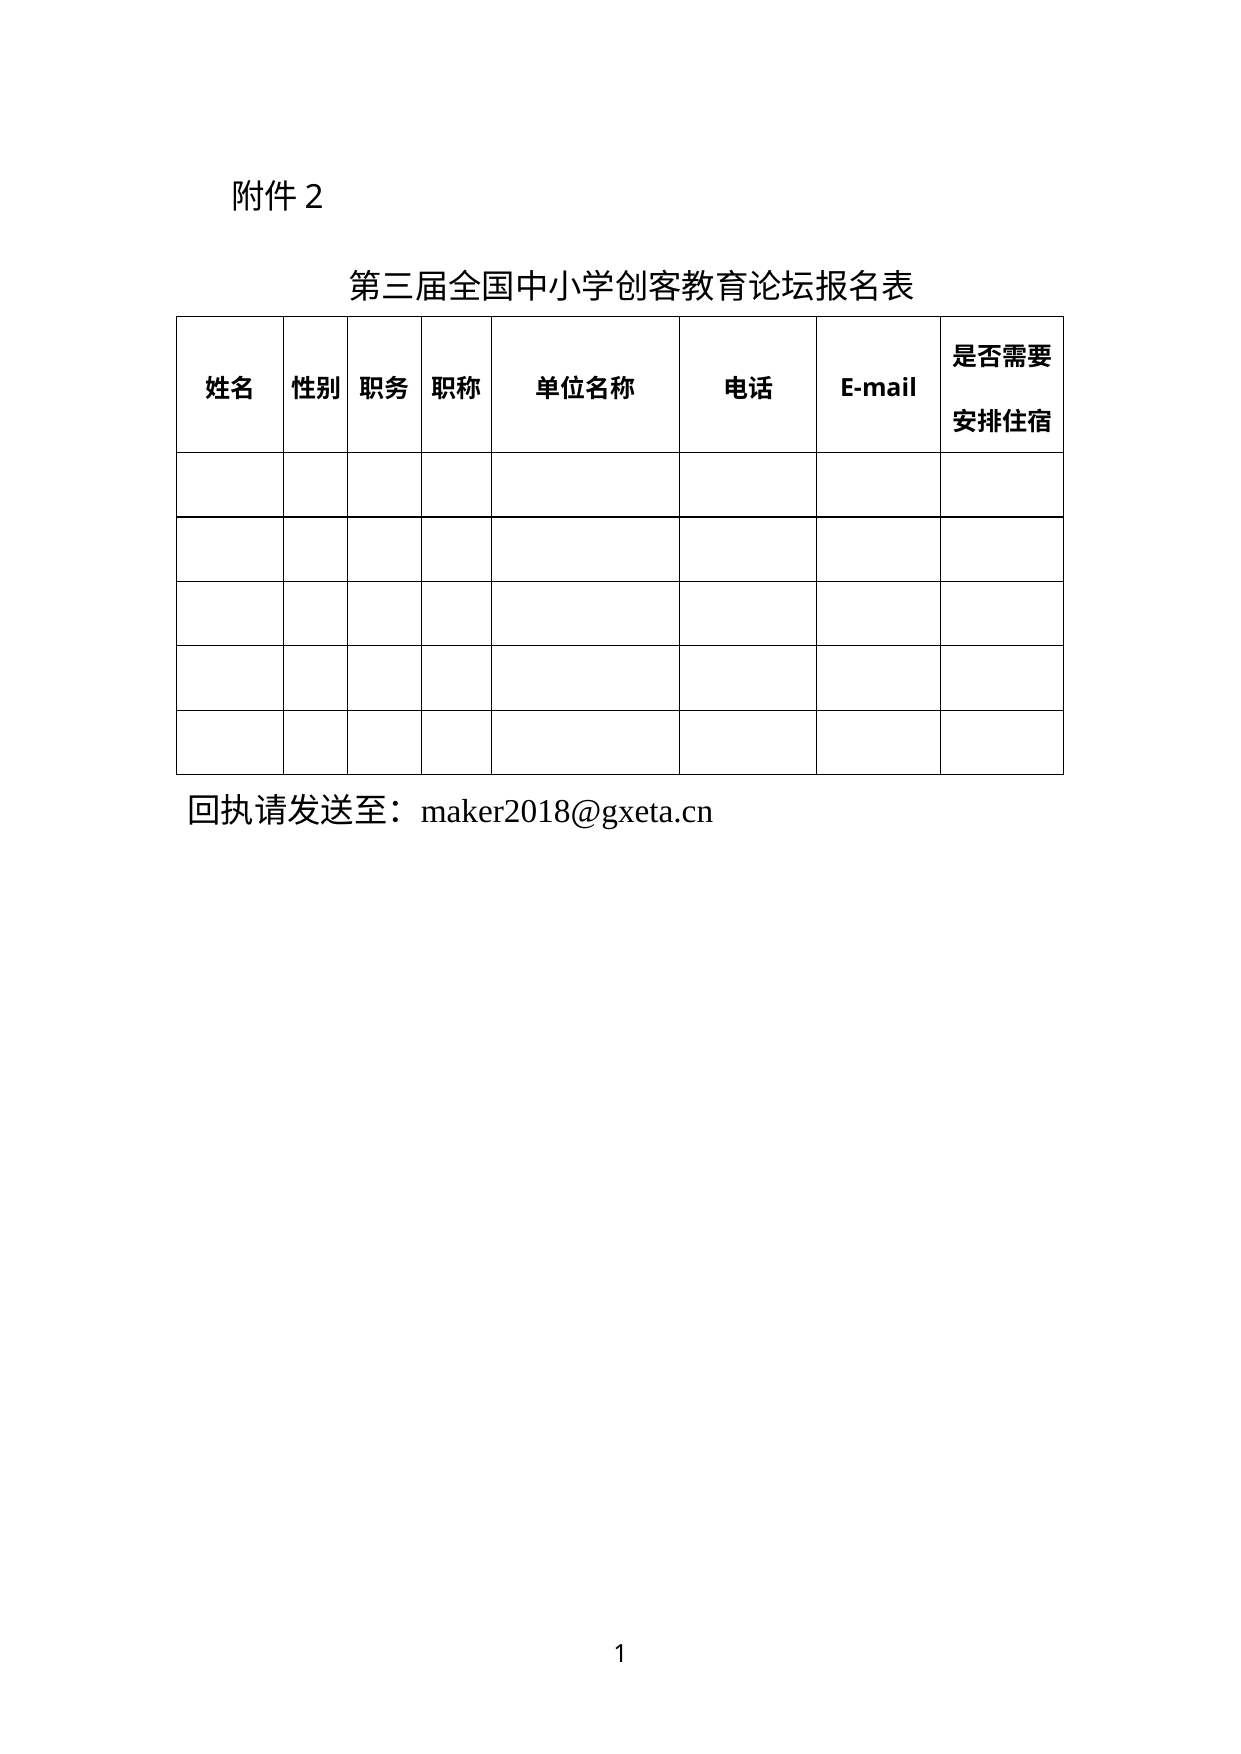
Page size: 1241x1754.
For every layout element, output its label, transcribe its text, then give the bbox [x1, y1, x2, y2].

table_header 电话 [680, 317, 816, 452]
table_cell [177, 646, 283, 709]
table_cell [284, 711, 347, 774]
table_cell [941, 582, 1063, 645]
table_cell [817, 646, 940, 709]
table_cell [941, 646, 1063, 709]
table_cell [284, 646, 347, 709]
table_cell [177, 582, 283, 645]
table_cell [680, 711, 816, 774]
table_header 职务 [348, 317, 421, 452]
table_cell [941, 453, 1063, 516]
table_cell [817, 711, 940, 774]
table_header 姓名 [177, 317, 283, 452]
table_cell [422, 711, 491, 774]
table_cell [422, 453, 491, 516]
table_cell [348, 711, 421, 774]
table_cell [941, 518, 1063, 581]
table_header 是否需要安排住宿 [941, 317, 1063, 452]
table_header E-mail [817, 317, 940, 452]
table_cell [348, 453, 421, 516]
table_cell [941, 711, 1063, 774]
table_cell [284, 582, 347, 645]
table_cell [817, 518, 940, 581]
table_cell [422, 518, 491, 581]
table_cell [348, 518, 421, 581]
table_header 职称 [422, 317, 491, 452]
table_cell [284, 453, 347, 516]
table_cell [177, 518, 283, 581]
table_cell [177, 453, 283, 516]
table_cell [680, 582, 816, 645]
table_cell [492, 646, 679, 709]
table_cell [422, 646, 491, 709]
table_cell [177, 711, 283, 774]
table_header 性别 [284, 317, 347, 452]
text 第三届全国中小学创客教育论坛报名表 [210, 251, 1053, 316]
table_cell [817, 582, 940, 645]
table_cell [680, 646, 816, 709]
table_cell [422, 582, 491, 645]
table_cell [348, 582, 421, 645]
table_cell [492, 453, 679, 516]
table_header 单位名称 [492, 317, 679, 452]
table_cell [348, 646, 421, 709]
text 回执请发送至：maker2018@gxeta.cn [187, 775, 934, 840]
text 附件2 [231, 162, 1053, 227]
table_cell [680, 518, 816, 581]
table_cell [492, 518, 679, 581]
table_cell [492, 582, 679, 645]
table_cell [284, 518, 347, 581]
table_cell [492, 711, 679, 774]
table_cell [817, 453, 940, 516]
table_cell [680, 453, 816, 516]
